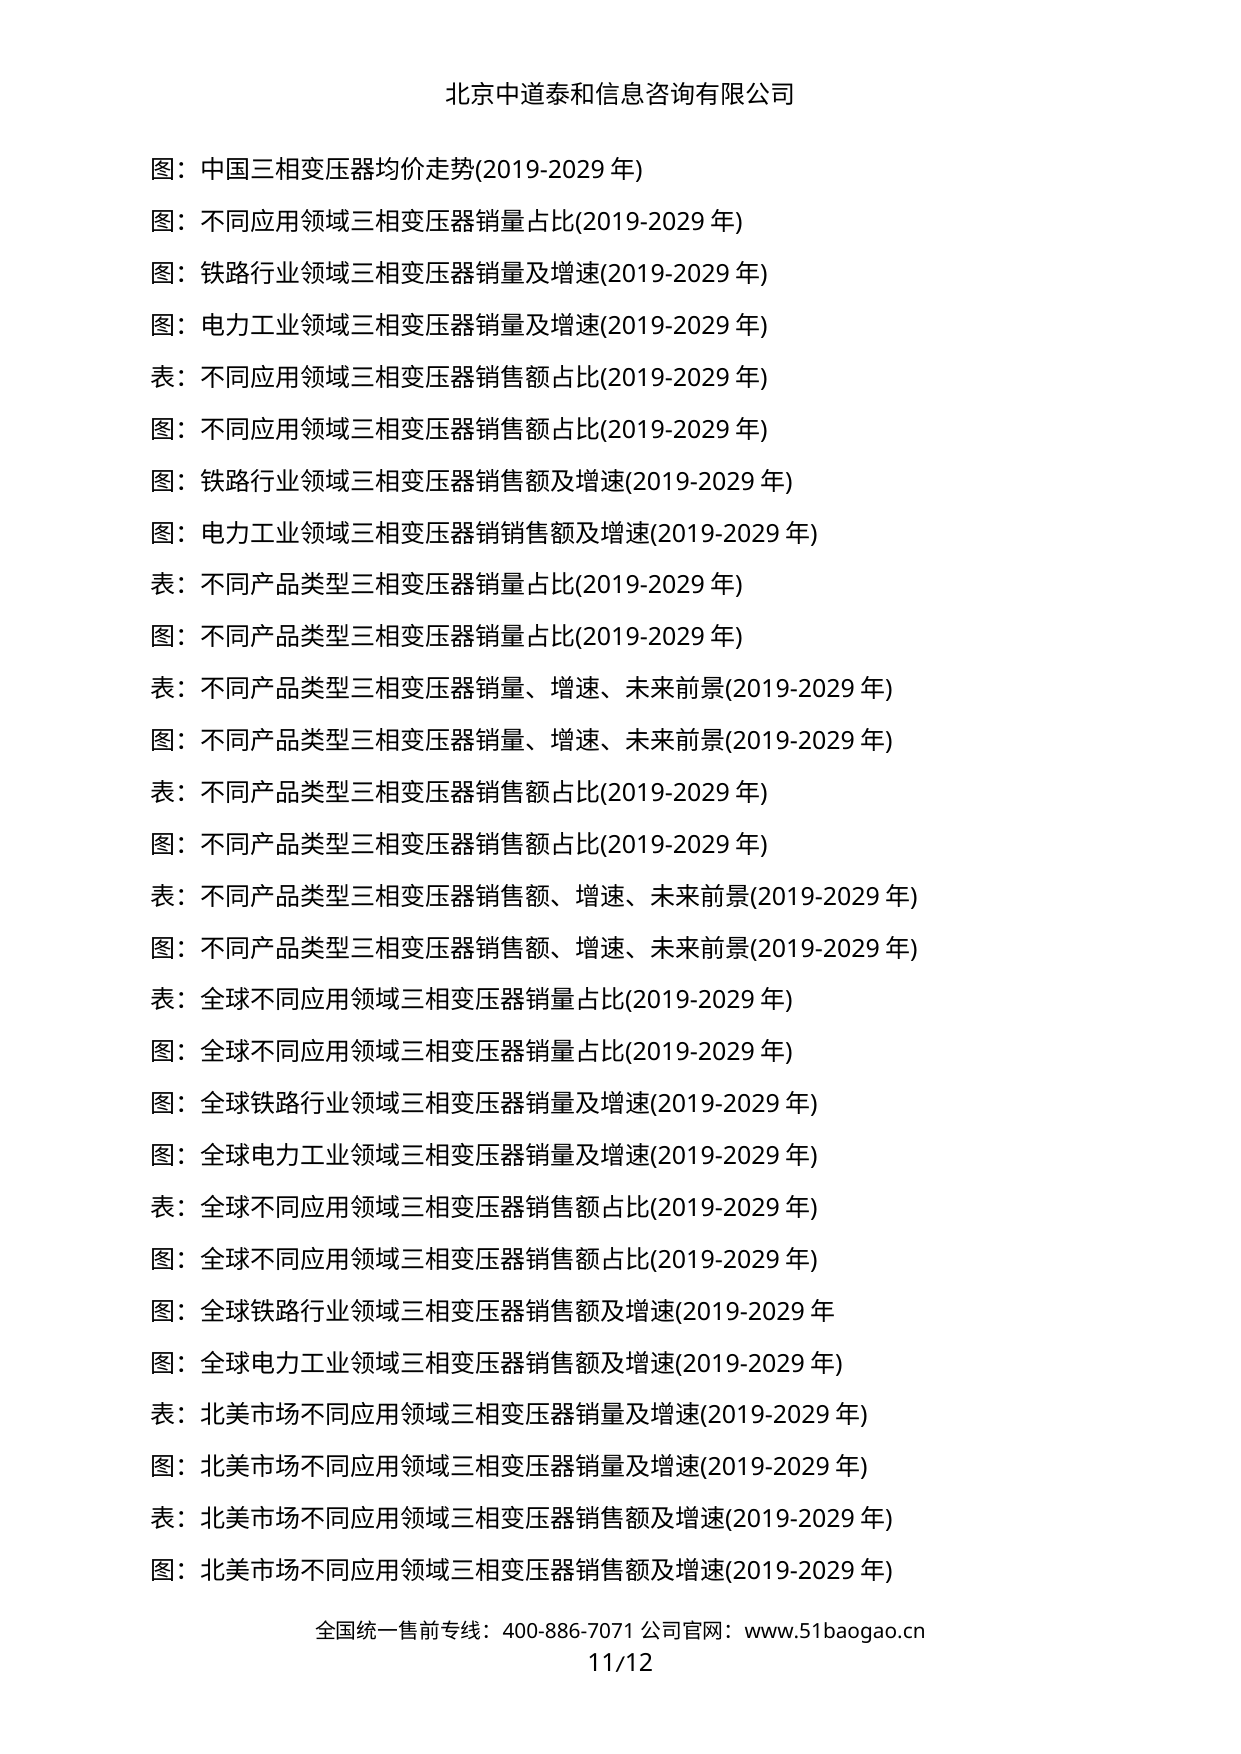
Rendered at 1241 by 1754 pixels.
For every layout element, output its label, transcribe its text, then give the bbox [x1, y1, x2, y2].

text 表：全球不同应用领域三相变压器销售额占比(2019-2029年) [150, 1187, 1090, 1224]
text 图：北美市场不同应用领域三相变压器销售额及增速(2019-2029年) [150, 1551, 1090, 1587]
text 图：不同应用领域三相变压器销售额占比(2019-2029年) [150, 409, 1090, 446]
text 图：全球铁路行业领域三相变压器销量及增速(2019-2029年) [150, 1084, 1090, 1120]
text 图：北美市场不同应用领域三相变压器销量及增速(2019-2029年) [150, 1447, 1090, 1483]
text 图：铁路行业领域三相变压器销量及增速(2019-2029年) [150, 254, 1090, 290]
text 表：不同应用领域三相变压器销售额占比(2019-2029年) [150, 357, 1090, 394]
text 图：不同产品类型三相变压器销售额占比(2019-2029年) [150, 824, 1090, 861]
text 图：不同产品类型三相变压器销售额、增速、未来前景(2019-2029年) [150, 928, 1090, 964]
text 图：中国三相变压器均价走势(2019-2029年) [150, 150, 1090, 186]
text 图：全球电力工业领域三相变压器销量及增速(2019-2029年) [150, 1136, 1090, 1172]
text 表：不同产品类型三相变压器销售额、增速、未来前景(2019-2029年) [150, 876, 1090, 912]
text 表：全球不同应用领域三相变压器销量占比(2019-2029年) [150, 980, 1090, 1016]
text 表：北美市场不同应用领域三相变压器销售额及增速(2019-2029年) [150, 1499, 1090, 1535]
text 图：不同产品类型三相变压器销量、增速、未来前景(2019-2029年) [150, 721, 1090, 757]
text 图：不同应用领域三相变压器销量占比(2019-2029年) [150, 202, 1090, 238]
text 表：不同产品类型三相变压器销量占比(2019-2029年) [150, 565, 1090, 601]
text 图：全球铁路行业领域三相变压器销售额及增速(2019-2029年 [150, 1291, 1090, 1327]
text 图：铁路行业领域三相变压器销售额及增速(2019-2029年) [150, 461, 1090, 497]
text 图：电力工业领域三相变压器销量及增速(2019-2029年) [150, 306, 1090, 342]
text 图：全球不同应用领域三相变压器销量占比(2019-2029年) [150, 1032, 1090, 1068]
text 图：不同产品类型三相变压器销量占比(2019-2029年) [150, 617, 1090, 653]
text 图：全球电力工业领域三相变压器销售额及增速(2019-2029年) [150, 1343, 1090, 1379]
text 表：不同产品类型三相变压器销售额占比(2019-2029年) [150, 772, 1090, 809]
text 表：不同产品类型三相变压器销量、增速、未来前景(2019-2029年) [150, 669, 1090, 705]
text 图：电力工业领域三相变压器销销售额及增速(2019-2029年) [150, 513, 1090, 549]
text 表：北美市场不同应用领域三相变压器销量及增速(2019-2029年) [150, 1395, 1090, 1431]
text 图：全球不同应用领域三相变压器销售额占比(2019-2029年) [150, 1239, 1090, 1276]
